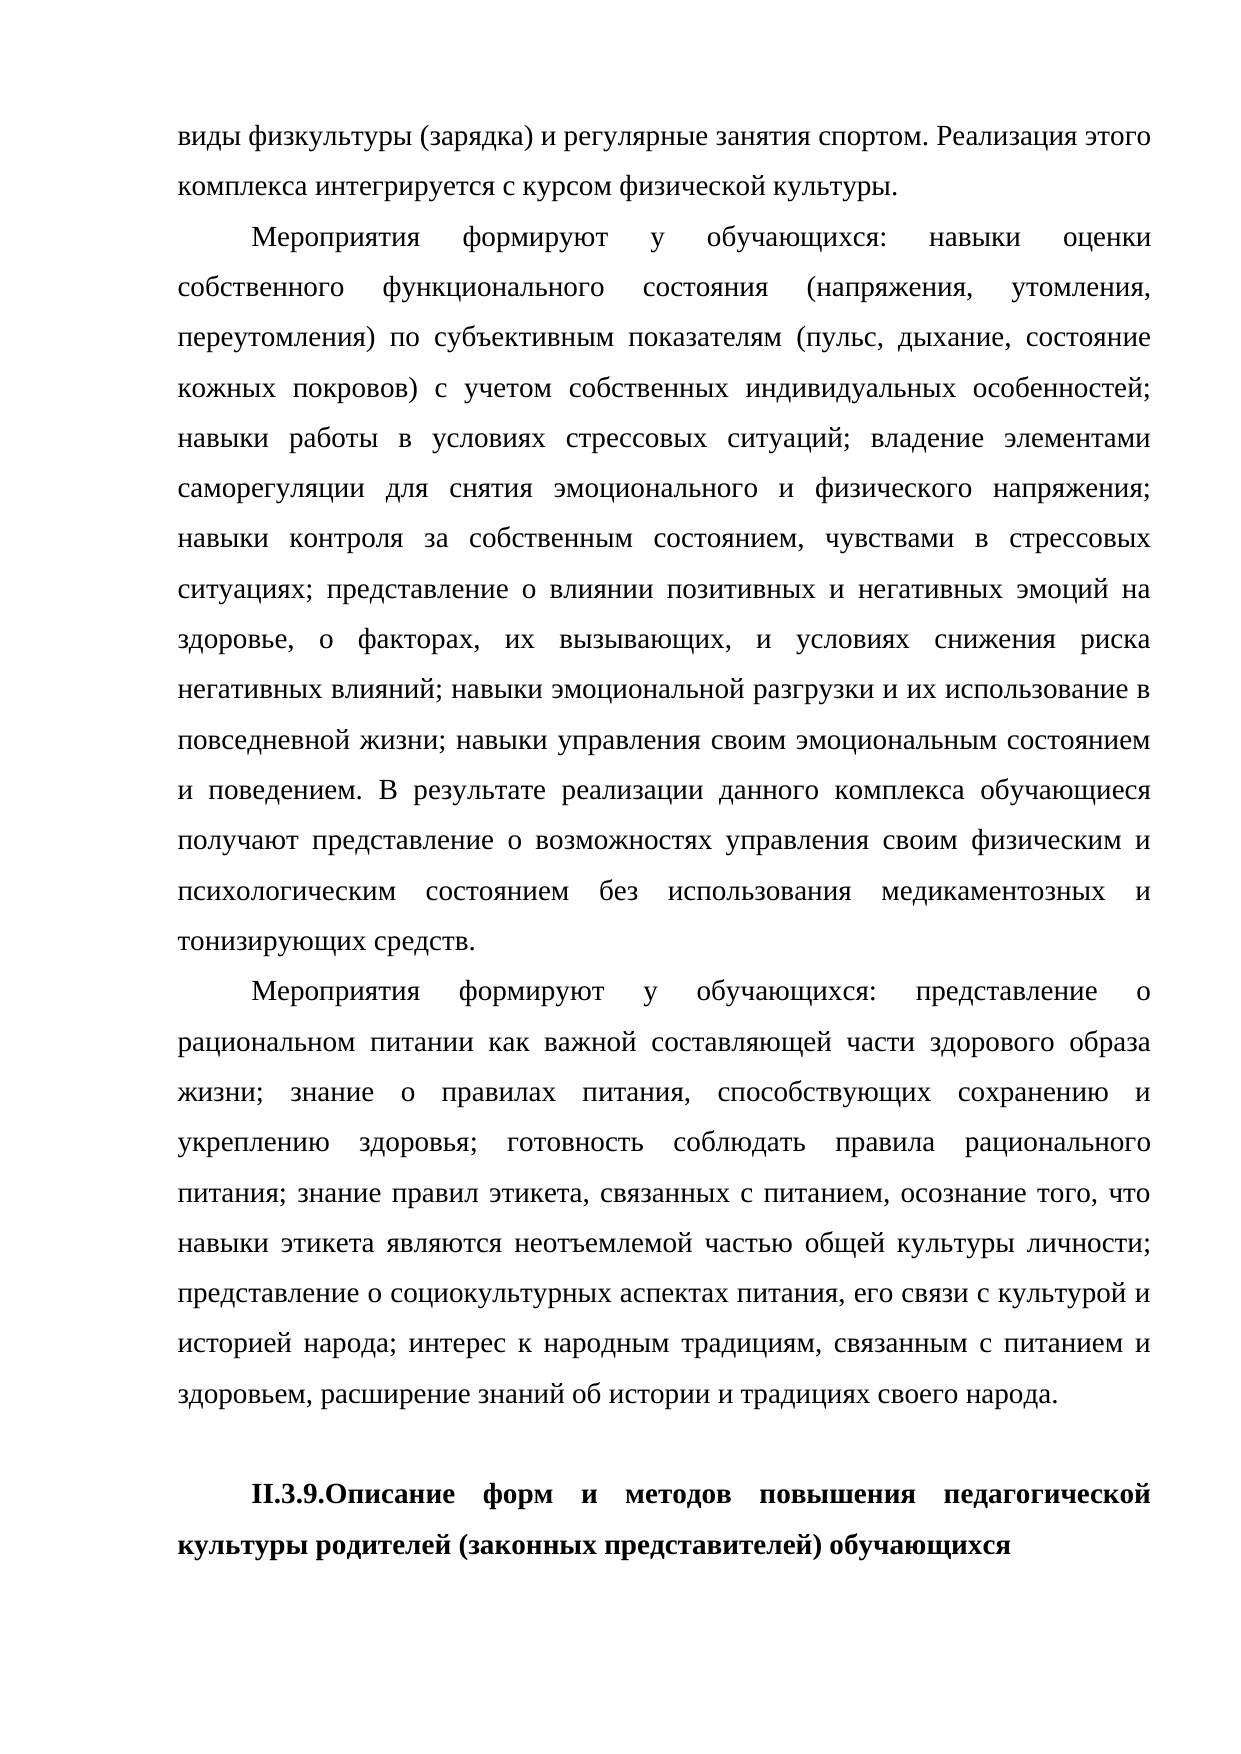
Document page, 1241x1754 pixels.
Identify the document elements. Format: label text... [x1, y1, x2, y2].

text Мероприятия формируют у обучающихся: представление о рациональном питании как важной составляющей части здорового образа жизни; знание о правилах питания, способствующих сохранению и укреплению здоровья; готовность соблюдать правила рационального питания; знание правил этикета, связанных с питанием, осознание того, что навыки этикета являются неотъемлемой частью общей культуры личности; представление о социокультурных аспектах питания, его связи с культурой и историей народа; интерес к народным традициям, связанным с питанием и здоровьем, расширение знаний об истории и традициях своего народа. [177, 973, 1152, 1409]
text Мероприятия формируют у обучающихся: навыки оценки собственного функционального состояния (напряжения, утомления, переутомления) по субъективным показателям (пульс, дыхание, состояние кожных покровов) с учетом собственных индивидуальных особенностей; навыки работы в условиях стрессовых ситуаций; владение элементами саморегуляции для снятия эмоционального и физического напряжения; навыки контроля за собственным состоянием, чувствами в стрессовых ситуациях; представление о влиянии позитивных и негативных эмоций на здоровье, о факторах, их вызывающих, и условиях снижения риска негативных влияний; навыки эмоциональной разгрузки и их использование в повседневной жизни; навыки управления своим эмоциональным состоянием и поведением. В результате реализации данного комплекса обучающиеся получают представление о возможностях управления своим физическим и психологическим состоянием без использования медикаментозных и тонизирующих средств. [177, 219, 1152, 957]
text II.3.9.Описание форм и методов повышения педагогической культуры родителей (законных представителей) обучающихся [177, 1477, 1152, 1560]
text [177, 118, 1152, 202]
